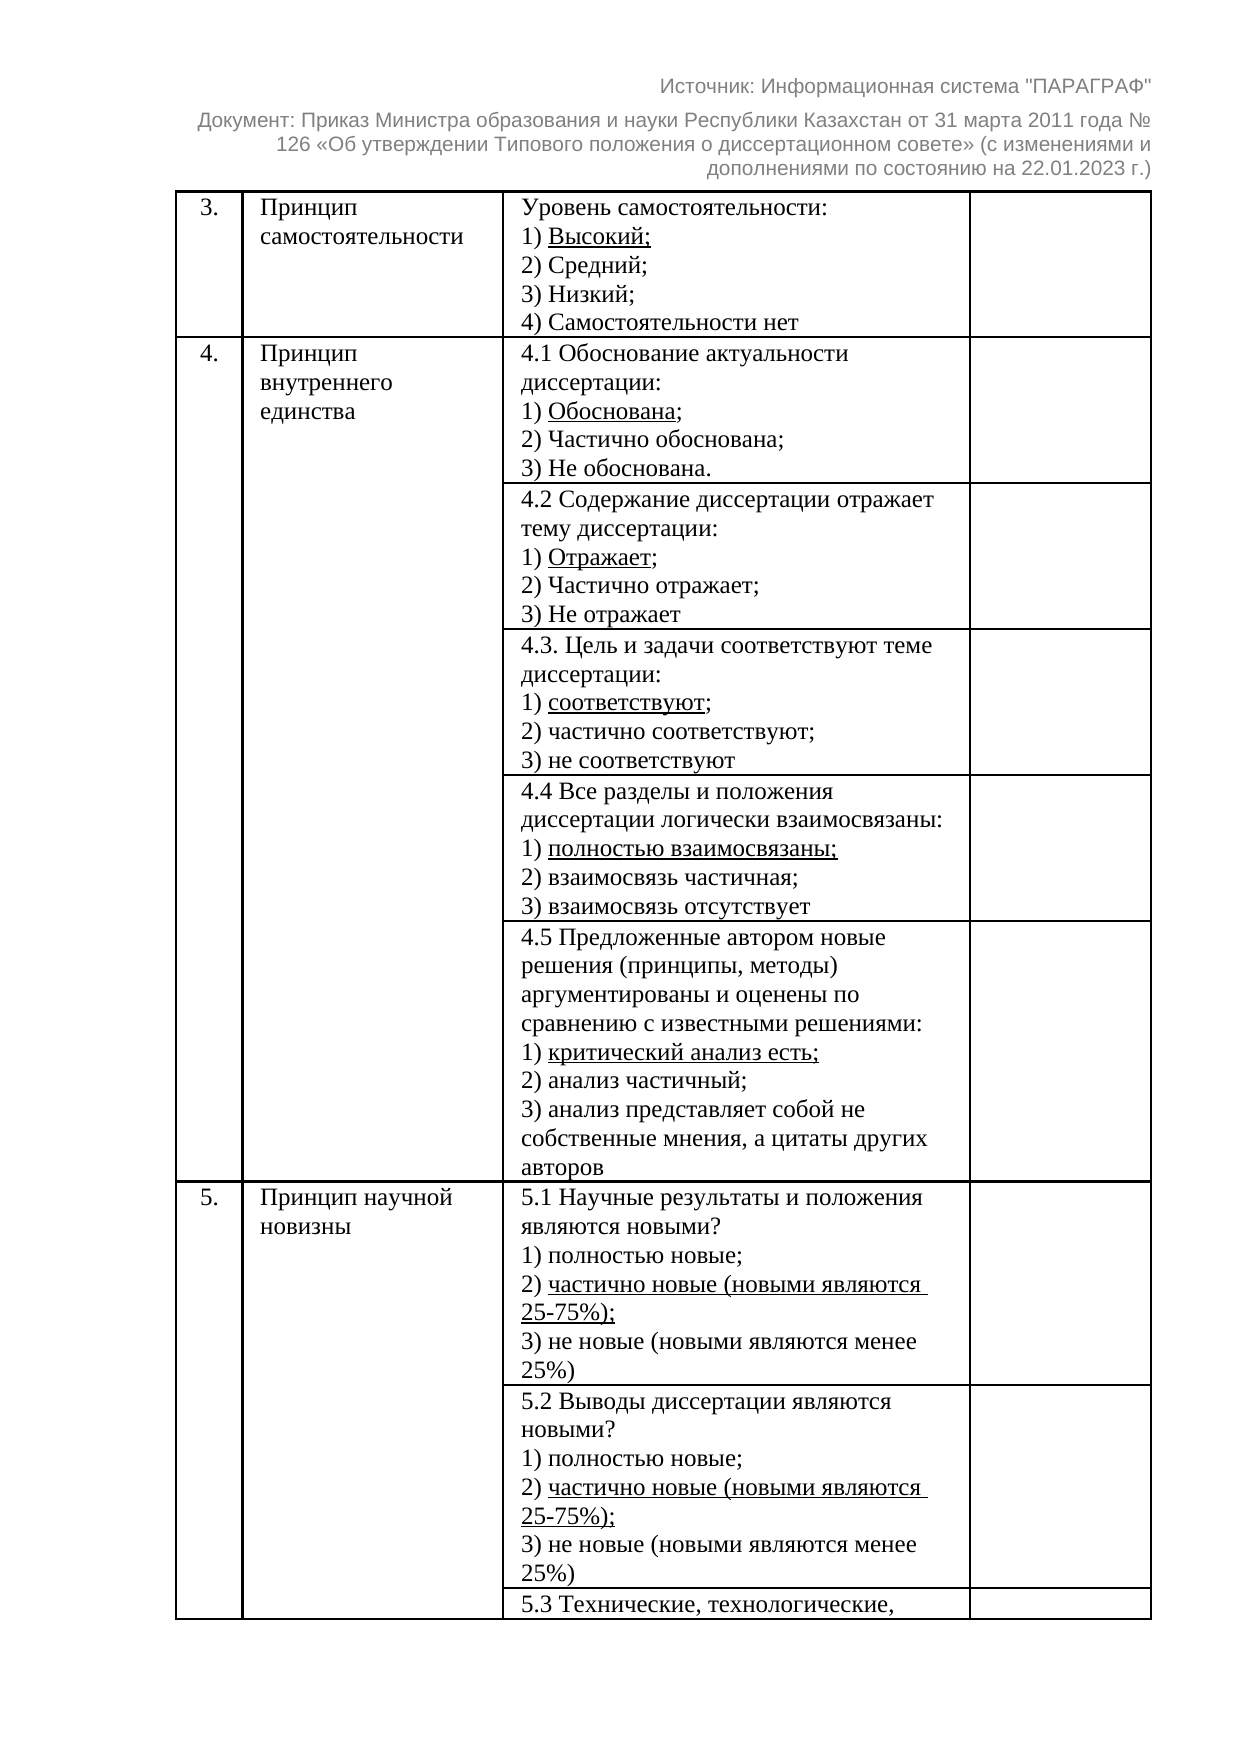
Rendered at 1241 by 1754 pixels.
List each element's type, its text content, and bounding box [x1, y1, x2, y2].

table_cell 4.2 Содержание диссертации отражает тему диссертации: 1) Отражает; 2) Частично отражает; 3) Не отражает [504, 484, 969, 628]
table_cell Уровень самостоятельности: 1) Высокий; 2) Средний; 3) Низкий; 4) Самостоятельности нет [504, 193, 969, 336]
table_cell Принцип самостоятельности [244, 193, 502, 336]
table_cell [971, 630, 1150, 774]
table_cell [971, 1386, 1150, 1587]
table_cell 4.4 Все разделы и положения диссертации логически взаимосвязаны: 1) полностью взаимосвязаны; 2) взаимосвязь частичная; 3) взаимосвязь отсутствует [504, 776, 969, 919]
table_cell [971, 1183, 1150, 1384]
table_cell 4. [177, 338, 241, 1180]
table_cell 4.5 Предложенные автором новые решения (принципы, методы) аргументированы и оценены по сравнению с известными решениями: 1) критический анализ есть; 2) анализ частичный; 3) анализ представляет собой не собственные мнения, а цитаты других авторов [504, 922, 969, 1180]
table_cell 4.3. Цель и задачи соответствуют теме диссертации: 1) соответствуют; 2) частично соответствуют; 3) не соответствуют [504, 630, 969, 774]
table_cell [971, 1589, 1150, 1618]
table_cell [971, 776, 1150, 919]
table_cell [971, 193, 1150, 336]
table_cell [971, 338, 1150, 482]
table_cell 5.2 Выводы диссертации являются новыми? 1) полностью новые; 2) частично новые (новыми являются 25-75%); 3) не новые (новыми являются менее 25%) [504, 1386, 969, 1587]
table_cell 5.1 Научные результаты и положения являются новыми? 1) полностью новые; 2) частично новые (новыми являются 25-75%); 3) не новые (новыми являются менее 25%) [504, 1183, 969, 1384]
table_cell 5. [177, 1183, 241, 1618]
table_cell [971, 922, 1150, 1180]
table_cell 4.1 Обоснование актуальности диссертации: 1) Обоснована; 2) Частично обоснована; 3) Не обоснована. [504, 338, 969, 482]
table_cell [971, 484, 1150, 628]
table_cell 3. [177, 193, 241, 336]
table_cell Принцип внутреннего единства [244, 338, 502, 1180]
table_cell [504, 1589, 969, 1618]
table_cell Принцип научной новизны [244, 1183, 502, 1618]
